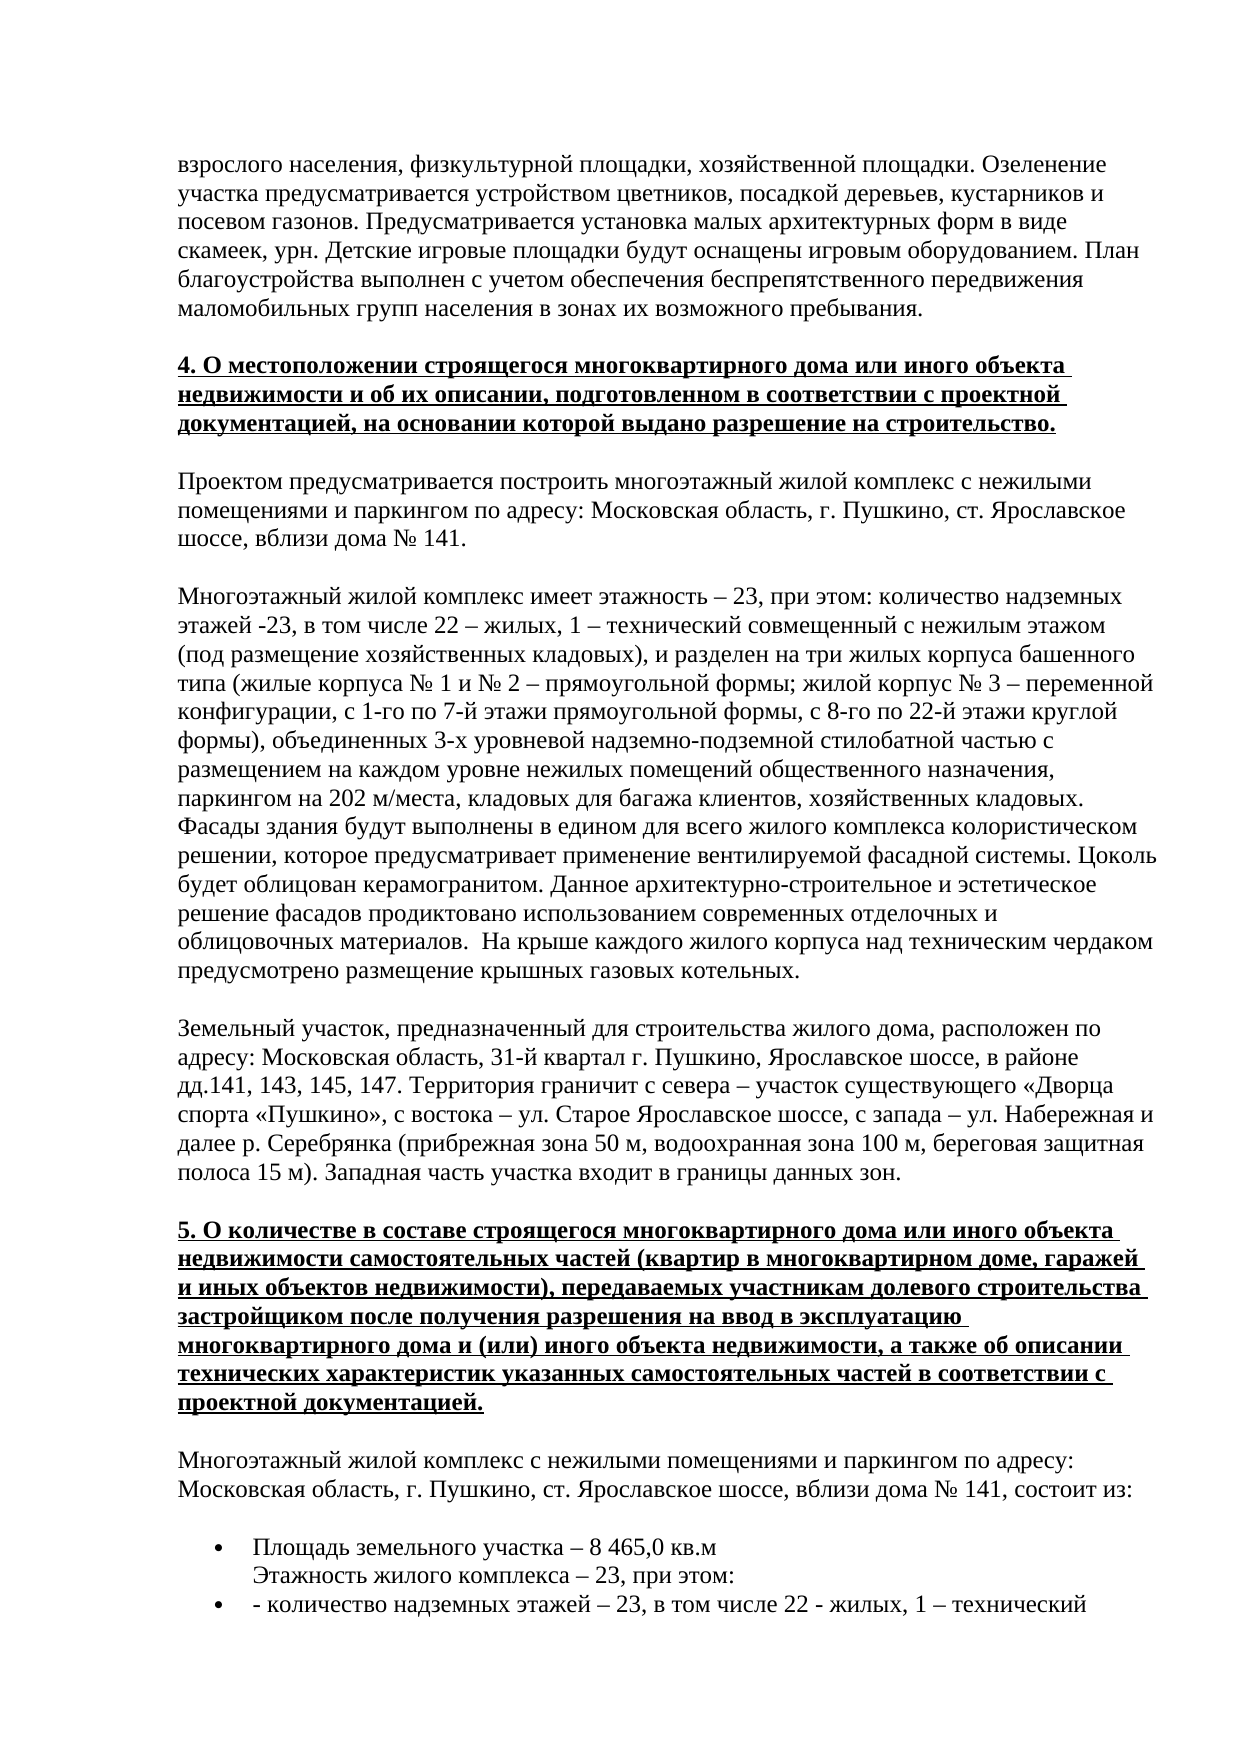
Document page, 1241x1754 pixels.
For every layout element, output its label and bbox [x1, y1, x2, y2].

table_header [176, 118, 1159, 1619]
